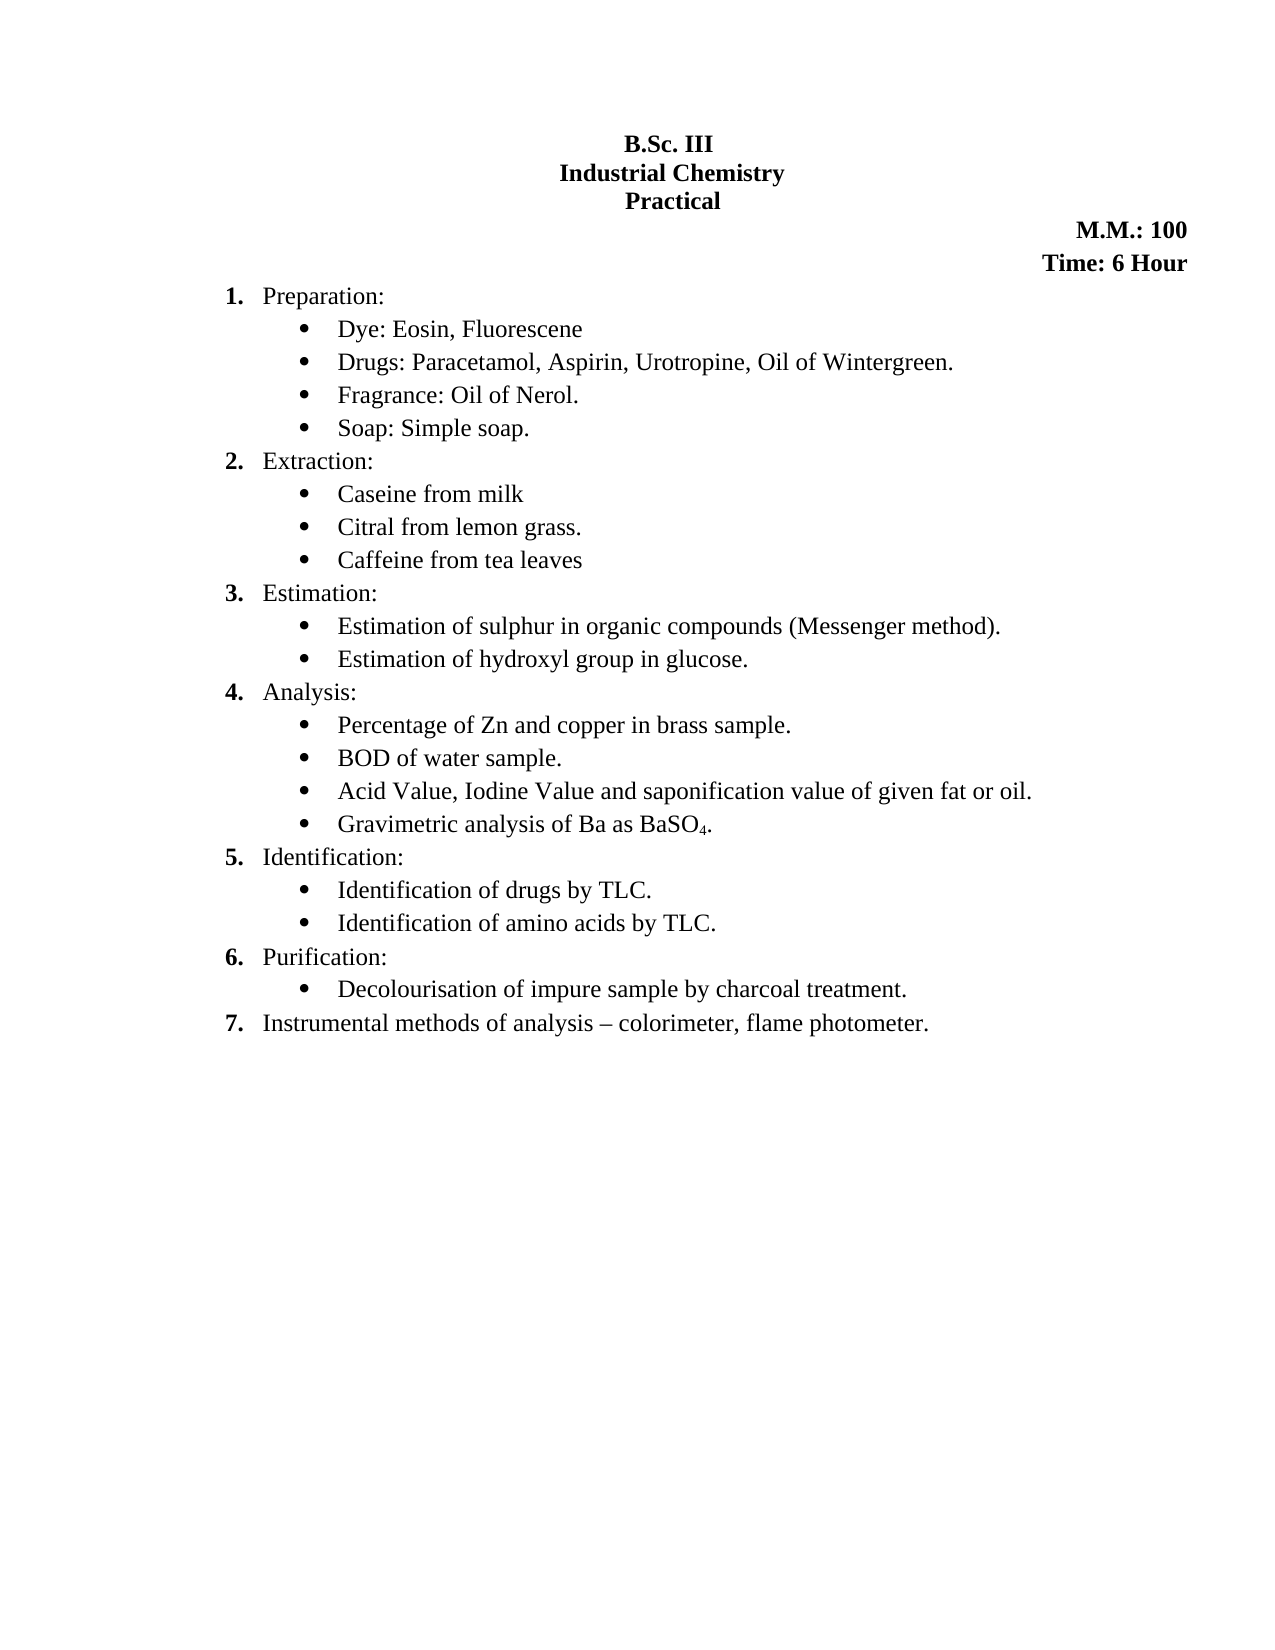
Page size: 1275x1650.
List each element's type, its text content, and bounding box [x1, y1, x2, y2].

list BOD of water sample. [300, 743, 1187, 772]
list Instrumental methods of analysis – colorimeter, flame photometer. [225, 1008, 1187, 1036]
list Drugs: Paracetamol, Aspirin, Urotropine, Oil of Wintergreen. [300, 347, 1187, 376]
list Percentage of Zn and copper in brass sample. [300, 710, 1187, 739]
list Practical [525, 186, 1187, 215]
list Gravimetric analysis of Ba as BaSO4. [300, 809, 1187, 838]
text Industrial Chemistry [150, 158, 1187, 186]
list Caseine from milk [300, 479, 1187, 508]
list Time: 6 Hour [225, 248, 1187, 277]
list Identification: [225, 842, 1187, 871]
list Estimation: [225, 578, 1187, 607]
list Estimation of hydroxyl group in glucose. [300, 644, 1187, 673]
list Preparation: [225, 281, 1187, 310]
list Identification of amino acids by TLC. [300, 908, 1187, 937]
list Decolourisation of impure sample by charcoal treatment. [300, 974, 1187, 1003]
list Fragrance: Oil of Nerol. [300, 380, 1187, 409]
list Acid Value, Iodine Value and saponification value of given fat or oil. [300, 776, 1187, 805]
list Soap: Simple soap. [300, 413, 1187, 442]
list Extraction: [225, 446, 1187, 475]
list Caffeine from tea leaves [300, 545, 1187, 574]
list Dye: Eosin, Fluorescene [300, 314, 1187, 343]
list Citral from lemon grass. [300, 512, 1187, 541]
list Identification of drugs by TLC. [300, 876, 1187, 904]
list Analysis: [225, 677, 1187, 706]
list Estimation of sulphur in organic compounds (Messenger method). [300, 611, 1187, 640]
list M.M.: 100 [225, 215, 1187, 244]
list Purification: [225, 942, 1187, 970]
text B.Sc. III [150, 129, 1187, 158]
